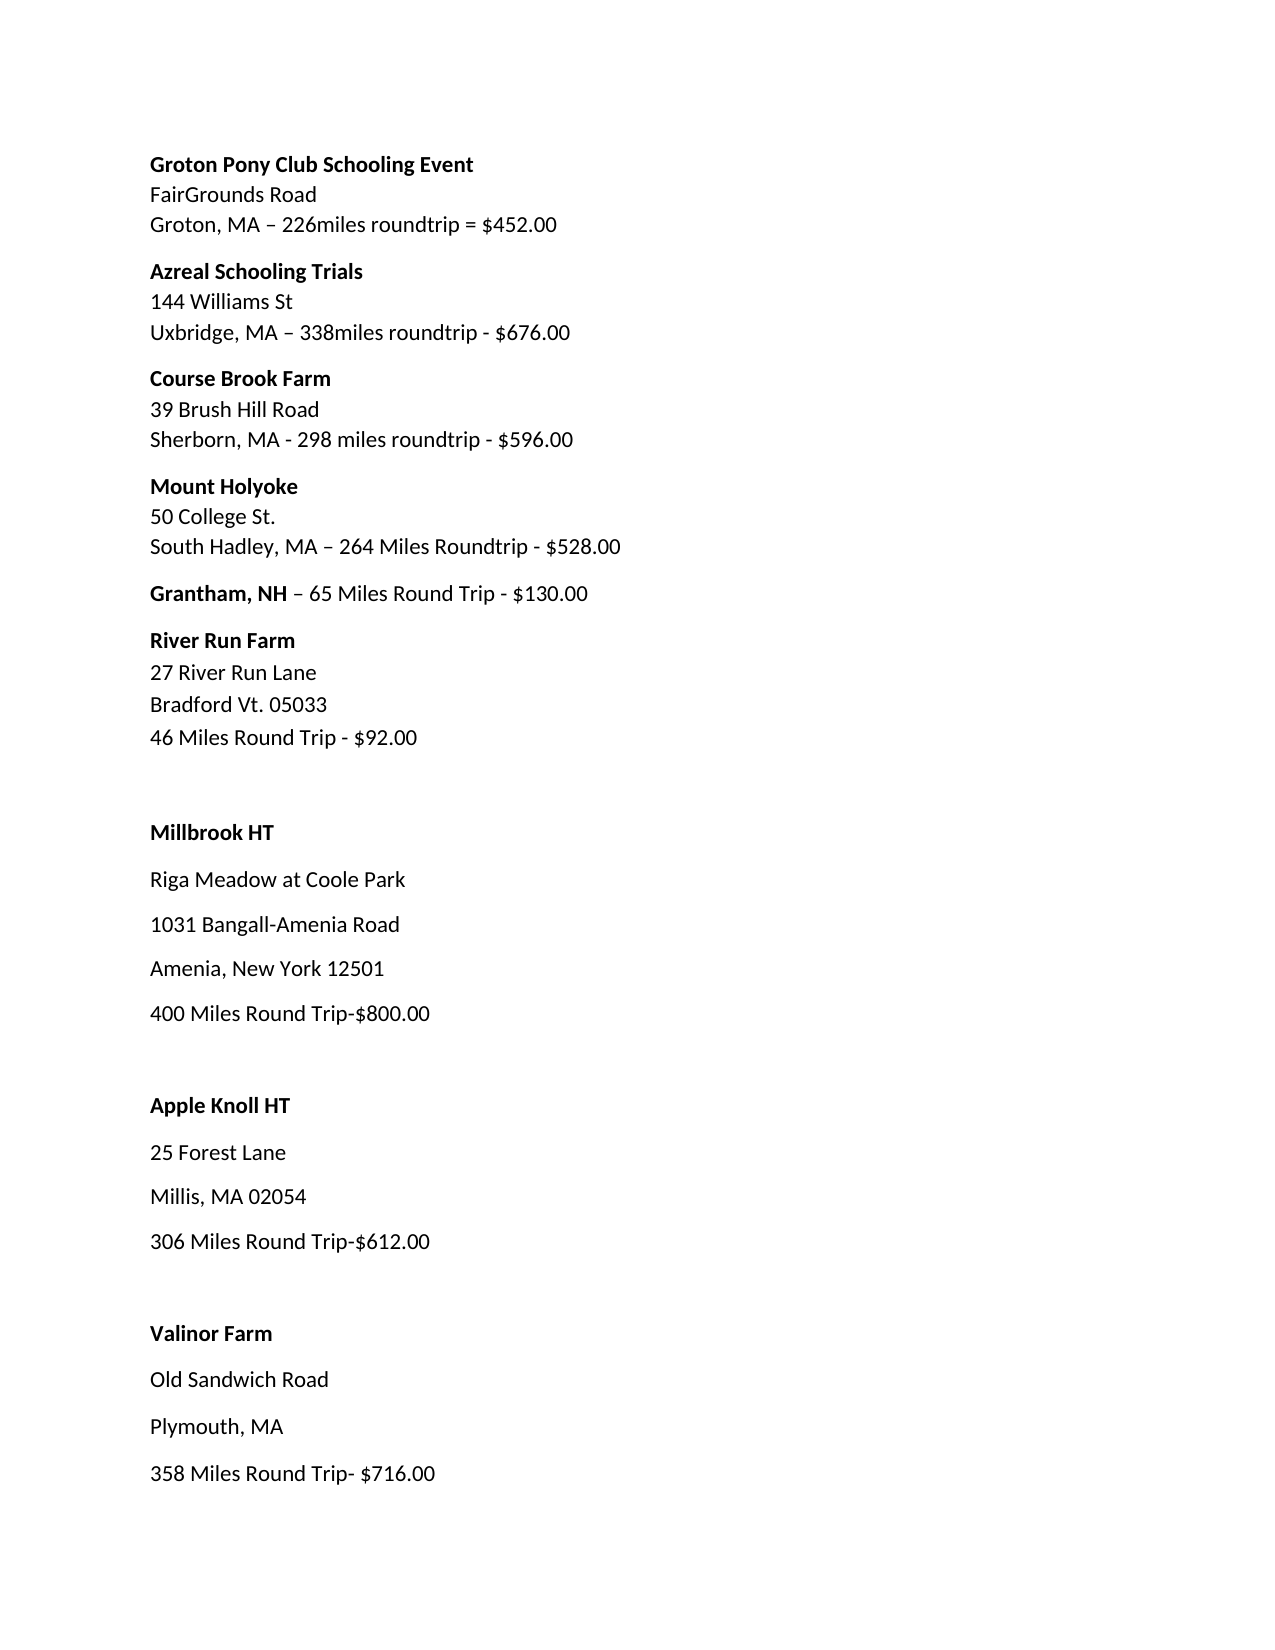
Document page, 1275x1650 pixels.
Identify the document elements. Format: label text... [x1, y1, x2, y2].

text Azreal Schooling Trials 144 Williams St Uxbridge, MA – 338miles roundtrip - $676.00 [150, 257, 1125, 346]
text Apple Knoll HT [150, 1091, 1125, 1119]
text Mount Holyoke 50 College St. South Hadley, MA – 264 Miles Roundtrip - $528.00 [150, 472, 1125, 560]
text 306 Miles Round Trip-$612.00 [150, 1227, 1125, 1255]
text Millbrook HT [150, 818, 1125, 846]
text 1031 Bangall-Amenia Road [150, 910, 1125, 938]
text Amenia, New York 12501 [150, 954, 1125, 983]
text 358 Miles Round Trip- $716.00 [150, 1459, 1125, 1487]
text Riga Meadow at Coole Park [150, 865, 1125, 893]
text River Run Farm 27 River Run Lane Bradford Vt. 05033 46 Miles Round Trip - $92.00 [150, 626, 1125, 751]
text Old Sandwich Road [150, 1366, 1125, 1393]
text Groton Pony Club Schooling Event FairGrounds Road Groton, MA – 226miles roundtrip = $452.00 [150, 150, 1125, 238]
text Plymouth, MA [150, 1412, 1125, 1440]
text 400 Miles Round Trip-$800.00 [150, 999, 1125, 1027]
text Millis, MA 02054 [150, 1182, 1125, 1210]
text Valinor Farm [150, 1319, 1125, 1347]
text 25 Forest Lane [150, 1138, 1125, 1166]
text Grantham, NH – 65 Miles Round Trip - $130.00 [150, 579, 1125, 607]
text Course Brook Farm 39 Brush Hill Road Sherborn, MA - 298 miles roundtrip - $596.00 [150, 364, 1125, 453]
